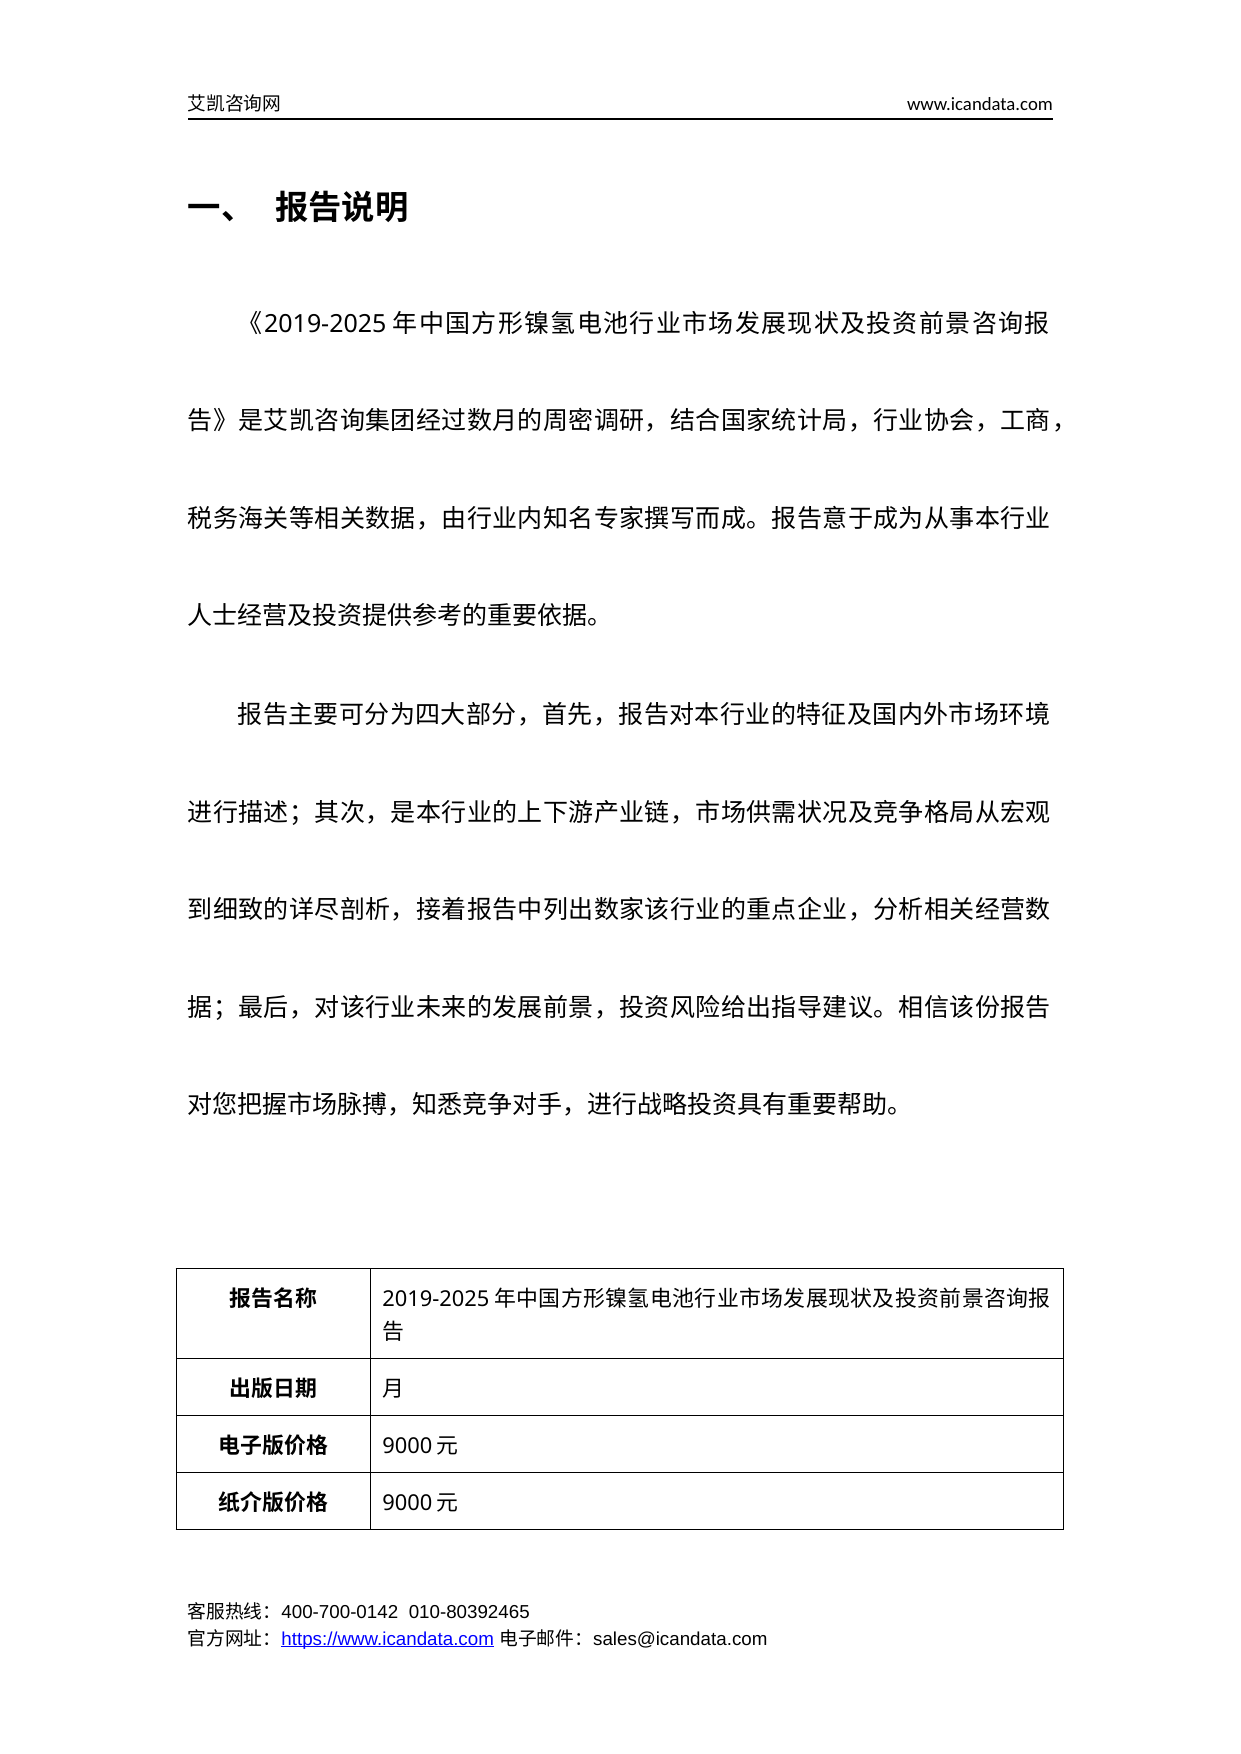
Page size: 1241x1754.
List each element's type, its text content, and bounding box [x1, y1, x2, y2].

text 报告主要可分为四大部分，首先，报告对本行业的特征及国内外市场环境进行描述；其次，是本行业的上下游产业链，市场供需状况及竞争格局从宏观到细致的详尽剖析，接着报告中列出数家该行业的重点企业，分析相关经营数据；最后，对该行业未来的发展前景，投资风险给出指导建议。相信该份报告对您把握市场脉搏，知悉竞争对手，进行战略投资具有重要帮助。 [187, 681, 1053, 1136]
table_header 2019-2025年中国方形镍氢电池行业市场发展现状及投资前景咨询报告 [371, 1269, 1063, 1358]
table_cell 电子版价格 [177, 1416, 370, 1472]
table_cell 9000元 [371, 1473, 1063, 1529]
subtitle 报告说明 [187, 172, 1053, 237]
table_cell 月 [371, 1359, 1063, 1415]
table_cell 9000元 [371, 1416, 1063, 1472]
table_cell 纸介版价格 [177, 1473, 370, 1529]
text 《2019-2025年中国方形镍氢电池行业市场发展现状及投资前景咨询报告》是艾凯咨询集团经过数月的周密调研，结合国家统计局，行业协会，工商，税务海关等相关数据，由行业内知名专家撰写而成。报告意于成为从事本行业人士经营及投资提供参考的重要依据。 [187, 289, 1053, 646]
table_header 报告名称 [177, 1269, 370, 1358]
table_cell 出版日期 [177, 1359, 370, 1415]
